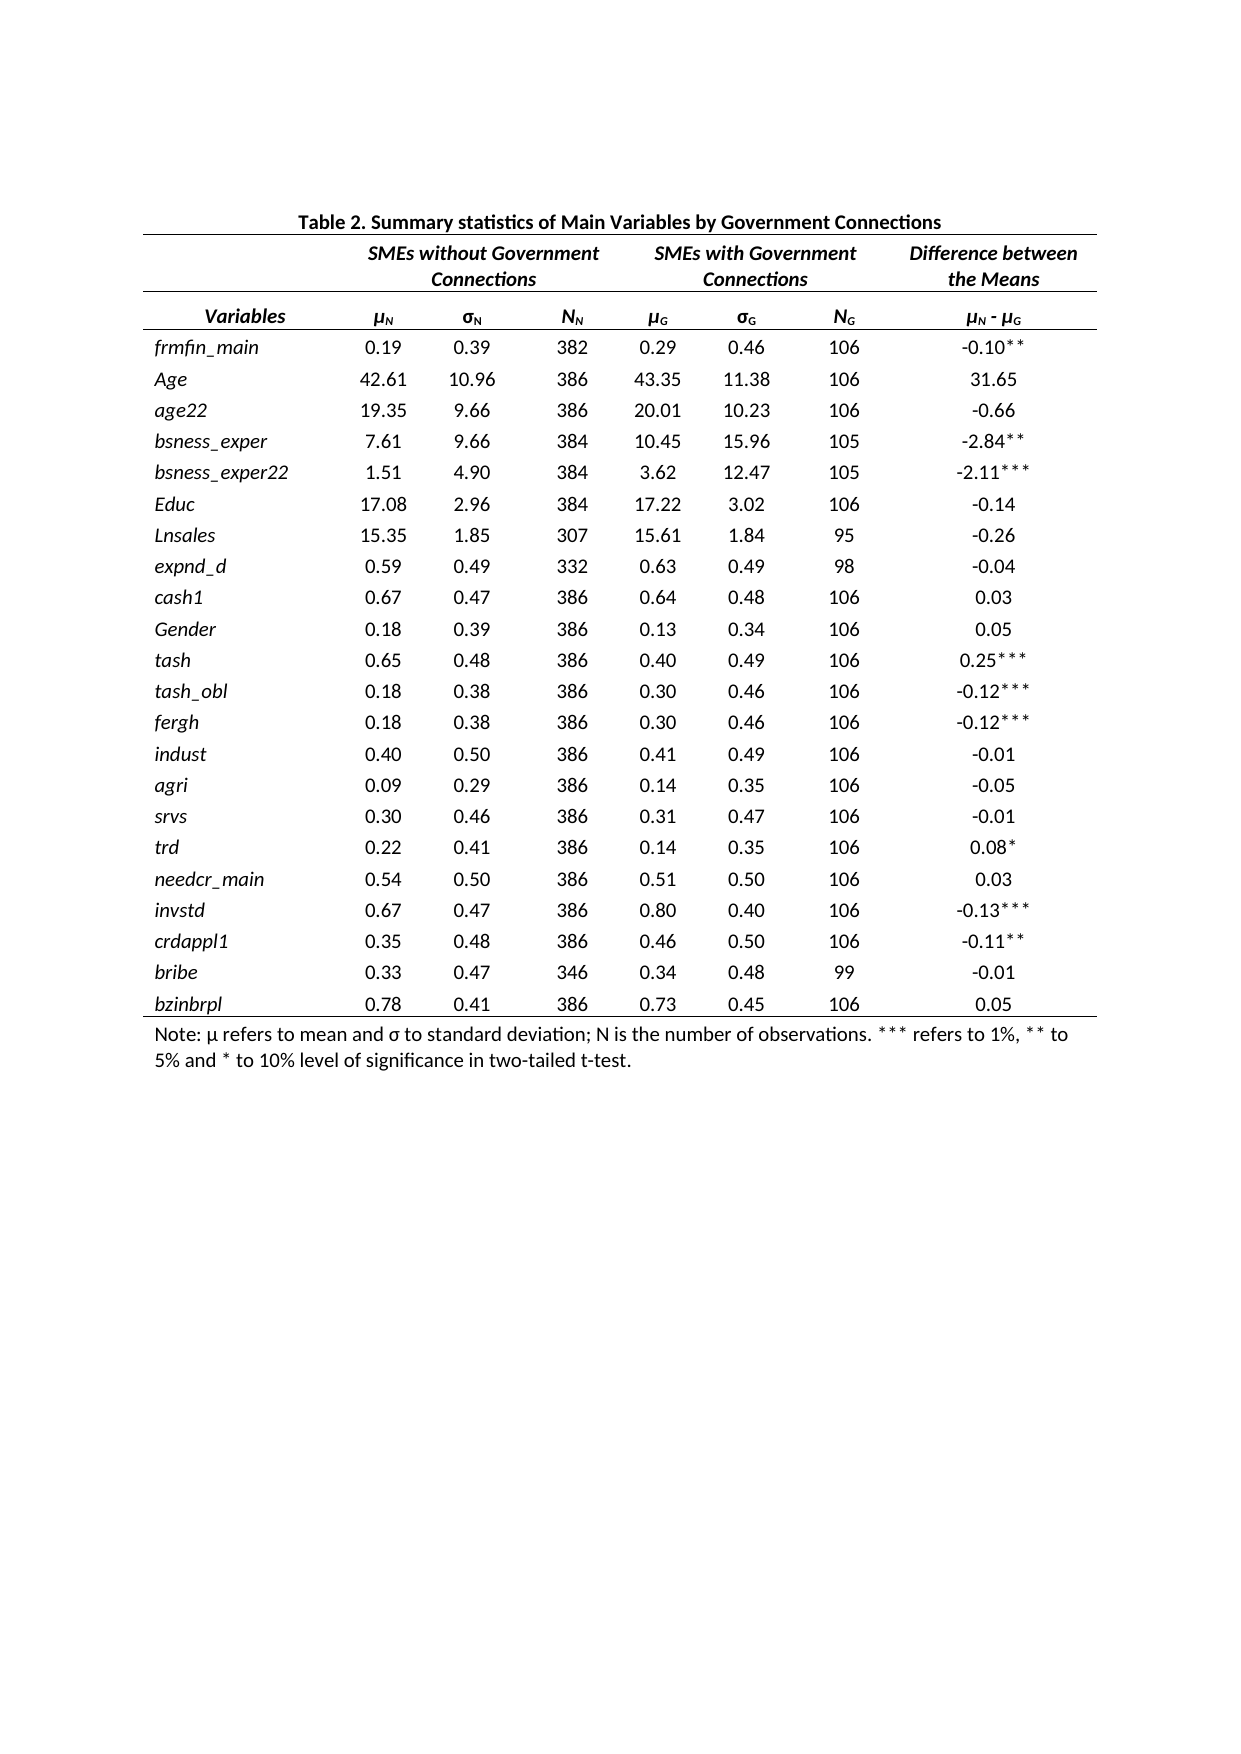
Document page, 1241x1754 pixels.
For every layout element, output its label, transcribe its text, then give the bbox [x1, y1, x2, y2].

table_cell 0.34 [695, 610, 798, 641]
table_cell 1.84 [695, 516, 798, 547]
table_cell 386 [524, 673, 621, 704]
table_cell 0.47 [695, 798, 798, 829]
table_cell 0.48 [420, 641, 523, 672]
table_cell 0.50 [695, 860, 798, 891]
table_cell 11.38 [695, 360, 798, 391]
table_cell -2.84** [890, 423, 1097, 454]
table_cell 1.51 [346, 454, 420, 485]
table_cell -0.01 [890, 954, 1097, 985]
table_cell 384 [524, 485, 621, 516]
table_cell 0.18 [346, 610, 420, 641]
table_cell 0.59 [346, 548, 420, 579]
table_cell 106 [798, 766, 890, 797]
table_cell agri [143, 766, 346, 797]
table_cell 43.35 [621, 360, 694, 391]
table_cell 0.35 [695, 829, 798, 860]
table_cell [143, 235, 346, 291]
table_cell 106 [798, 891, 890, 922]
table_cell 98 [798, 548, 890, 579]
table_cell 0.14 [621, 829, 694, 860]
table_cell 0.50 [695, 923, 798, 954]
table_cell indust [143, 735, 346, 766]
table_cell 386 [524, 766, 621, 797]
table_header Table 2. Summary statistics of Main Variables by Government Connections [143, 203, 1097, 234]
table_cell 0.03 [890, 579, 1097, 610]
table_cell 10.23 [695, 391, 798, 422]
table_cell 106 [798, 579, 890, 610]
table_cell -0.12*** [890, 673, 1097, 704]
table_cell 0.78 [346, 985, 420, 1016]
table_cell 0.49 [695, 548, 798, 579]
table_cell 386 [524, 829, 621, 860]
table_cell 17.22 [621, 485, 694, 516]
table_cell 0.49 [695, 641, 798, 672]
table_cell expnd_d [143, 548, 346, 579]
table_cell 15.35 [346, 516, 420, 547]
table_cell 106 [798, 860, 890, 891]
table_cell 0.40 [621, 641, 694, 672]
table_cell 0.63 [621, 548, 694, 579]
table_cell -0.01 [890, 735, 1097, 766]
table_cell 106 [798, 735, 890, 766]
table_cell μN [346, 292, 420, 329]
table_cell bribe [143, 954, 346, 985]
table_cell 0.30 [621, 673, 694, 704]
table_cell μG [621, 292, 694, 329]
table_cell 386 [524, 860, 621, 891]
table_cell invstd [143, 891, 346, 922]
table_cell 0.39 [420, 330, 523, 360]
table_cell 0.47 [420, 891, 523, 922]
table_cell 307 [524, 516, 621, 547]
table_cell 106 [798, 673, 890, 704]
table_cell 346 [524, 954, 621, 985]
table_cell srvs [143, 798, 346, 829]
table_cell NG [798, 292, 890, 329]
table_cell 106 [798, 985, 890, 1016]
table_cell 0.30 [621, 704, 694, 735]
table_cell bsness_exper [143, 423, 346, 454]
table_cell Lnsales [143, 516, 346, 547]
table_cell 0.54 [346, 860, 420, 891]
table_cell 12.47 [695, 454, 798, 485]
table_cell 0.13 [621, 610, 694, 641]
table_cell 15.61 [621, 516, 694, 547]
table_cell 0.73 [621, 985, 694, 1016]
table_cell 0.25*** [890, 641, 1097, 672]
table_cell 386 [524, 798, 621, 829]
table_cell 106 [798, 360, 890, 391]
table_cell 0.46 [695, 330, 798, 360]
table_cell 0.46 [420, 798, 523, 829]
table_cell 106 [798, 829, 890, 860]
table_cell 332 [524, 548, 621, 579]
table_cell 0.39 [420, 610, 523, 641]
table_cell 0.08* [890, 829, 1097, 860]
table_cell 106 [798, 923, 890, 954]
table_cell Difference between the Means [890, 235, 1097, 291]
table_cell Educ [143, 485, 346, 516]
table_cell SMEs without Government Connections [346, 235, 621, 291]
table_cell 0.34 [621, 954, 694, 985]
table_cell 99 [798, 954, 890, 985]
table_cell 3.62 [621, 454, 694, 485]
table_cell bzinbrpl [143, 985, 346, 1016]
table_cell 0.46 [695, 673, 798, 704]
table_cell 106 [798, 798, 890, 829]
table_cell tash [143, 641, 346, 672]
table_cell 386 [524, 610, 621, 641]
table_cell -2.11*** [890, 454, 1097, 485]
table_cell 9.66 [420, 423, 523, 454]
table_cell 7.61 [346, 423, 420, 454]
table_cell NN [524, 292, 621, 329]
table_cell 0.49 [420, 548, 523, 579]
table_cell 0.48 [695, 954, 798, 985]
table_cell 95 [798, 516, 890, 547]
table_cell 0.05 [890, 985, 1097, 1016]
table_cell 2.96 [420, 485, 523, 516]
table_cell Age [143, 360, 346, 391]
table_cell 9.66 [420, 391, 523, 422]
table_cell 19.35 [346, 391, 420, 422]
table_cell Gender [143, 610, 346, 641]
table_cell 42.61 [346, 360, 420, 391]
table_cell 0.40 [346, 735, 420, 766]
table_cell 0.41 [621, 735, 694, 766]
table_cell 0.67 [346, 891, 420, 922]
table_cell 20.01 [621, 391, 694, 422]
table_cell σG [695, 292, 798, 329]
table_cell cash1 [143, 579, 346, 610]
table_cell 10.45 [621, 423, 694, 454]
table_cell 0.64 [621, 579, 694, 610]
table_cell 106 [798, 485, 890, 516]
table_cell 0.22 [346, 829, 420, 860]
table_cell 386 [524, 891, 621, 922]
table_cell 106 [798, 330, 890, 360]
table_cell -0.04 [890, 548, 1097, 579]
table_cell 384 [524, 423, 621, 454]
table_cell 4.90 [420, 454, 523, 485]
table_cell 106 [798, 704, 890, 735]
table_cell SMEs with Government Connections [621, 235, 890, 291]
table_cell 0.50 [420, 735, 523, 766]
table_cell 0.38 [420, 673, 523, 704]
table_cell 1.85 [420, 516, 523, 547]
table_cell -0.01 [890, 798, 1097, 829]
table_cell 0.48 [695, 579, 798, 610]
table_cell -0.11** [890, 923, 1097, 954]
table_cell bsness_exper22 [143, 454, 346, 485]
table_cell 0.35 [695, 766, 798, 797]
table_cell 386 [524, 391, 621, 422]
table_cell 386 [524, 735, 621, 766]
table_cell 0.40 [695, 891, 798, 922]
table_cell 386 [524, 985, 621, 1016]
table_cell 0.38 [420, 704, 523, 735]
table_cell 0.41 [420, 985, 523, 1016]
table_cell 106 [798, 641, 890, 672]
table_cell 0.29 [621, 330, 694, 360]
table_cell 0.14 [621, 766, 694, 797]
table_cell trd [143, 829, 346, 860]
table_cell 106 [798, 391, 890, 422]
table_cell σN [420, 292, 523, 329]
table_cell crdappl1 [143, 923, 346, 954]
table_cell Variables [143, 292, 346, 329]
table_cell 386 [524, 360, 621, 391]
table_cell fergh [143, 704, 346, 735]
table_cell 0.29 [420, 766, 523, 797]
table_cell 105 [798, 423, 890, 454]
table_cell 0.41 [420, 829, 523, 860]
table_cell -0.66 [890, 391, 1097, 422]
table_cell μN - μG [890, 292, 1097, 329]
table_cell -0.26 [890, 516, 1097, 547]
table_cell 384 [524, 454, 621, 485]
table_cell 0.03 [890, 860, 1097, 891]
table_cell 0.18 [346, 704, 420, 735]
table_cell 386 [524, 641, 621, 672]
table_cell 0.05 [890, 610, 1097, 641]
table_cell -0.05 [890, 766, 1097, 797]
table_cell 0.47 [420, 954, 523, 985]
table_cell 0.80 [621, 891, 694, 922]
table_cell 0.31 [621, 798, 694, 829]
table_cell 31.65 [890, 360, 1097, 391]
table_cell 0.46 [695, 704, 798, 735]
table_cell tash_obl [143, 673, 346, 704]
table_cell 0.30 [346, 798, 420, 829]
table_cell 106 [798, 610, 890, 641]
table_cell 0.65 [346, 641, 420, 672]
table_cell needcr_main [143, 860, 346, 891]
table_cell Note: μ refers to mean and σ to standard deviation; N is the number of observations. *** refers to 1%, ** to 5% and * to 10% level of significance in two-tailed t-test. [143, 1017, 1097, 1072]
table_cell 0.09 [346, 766, 420, 797]
table_cell -0.12*** [890, 704, 1097, 735]
table_cell age22 [143, 391, 346, 422]
table_cell 105 [798, 454, 890, 485]
table_cell 0.49 [695, 735, 798, 766]
table_cell 382 [524, 330, 621, 360]
table_cell 0.18 [346, 673, 420, 704]
table_cell 15.96 [695, 423, 798, 454]
table_cell 0.51 [621, 860, 694, 891]
table_cell 0.46 [621, 923, 694, 954]
table_cell 0.47 [420, 579, 523, 610]
table_cell 3.02 [695, 485, 798, 516]
table_cell 0.48 [420, 923, 523, 954]
table_cell 386 [524, 923, 621, 954]
table_cell 0.19 [346, 330, 420, 360]
table_cell -0.13*** [890, 891, 1097, 922]
table_cell 386 [524, 704, 621, 735]
table_cell 0.35 [346, 923, 420, 954]
table_cell 386 [524, 579, 621, 610]
table_cell 0.33 [346, 954, 420, 985]
table_cell 10.96 [420, 360, 523, 391]
table_cell -0.10** [890, 330, 1097, 360]
table_cell frmfin_main [143, 330, 346, 360]
table_cell 0.67 [346, 579, 420, 610]
table_cell 0.45 [695, 985, 798, 1016]
table_cell -0.14 [890, 485, 1097, 516]
table_cell 0.50 [420, 860, 523, 891]
table_cell 17.08 [346, 485, 420, 516]
